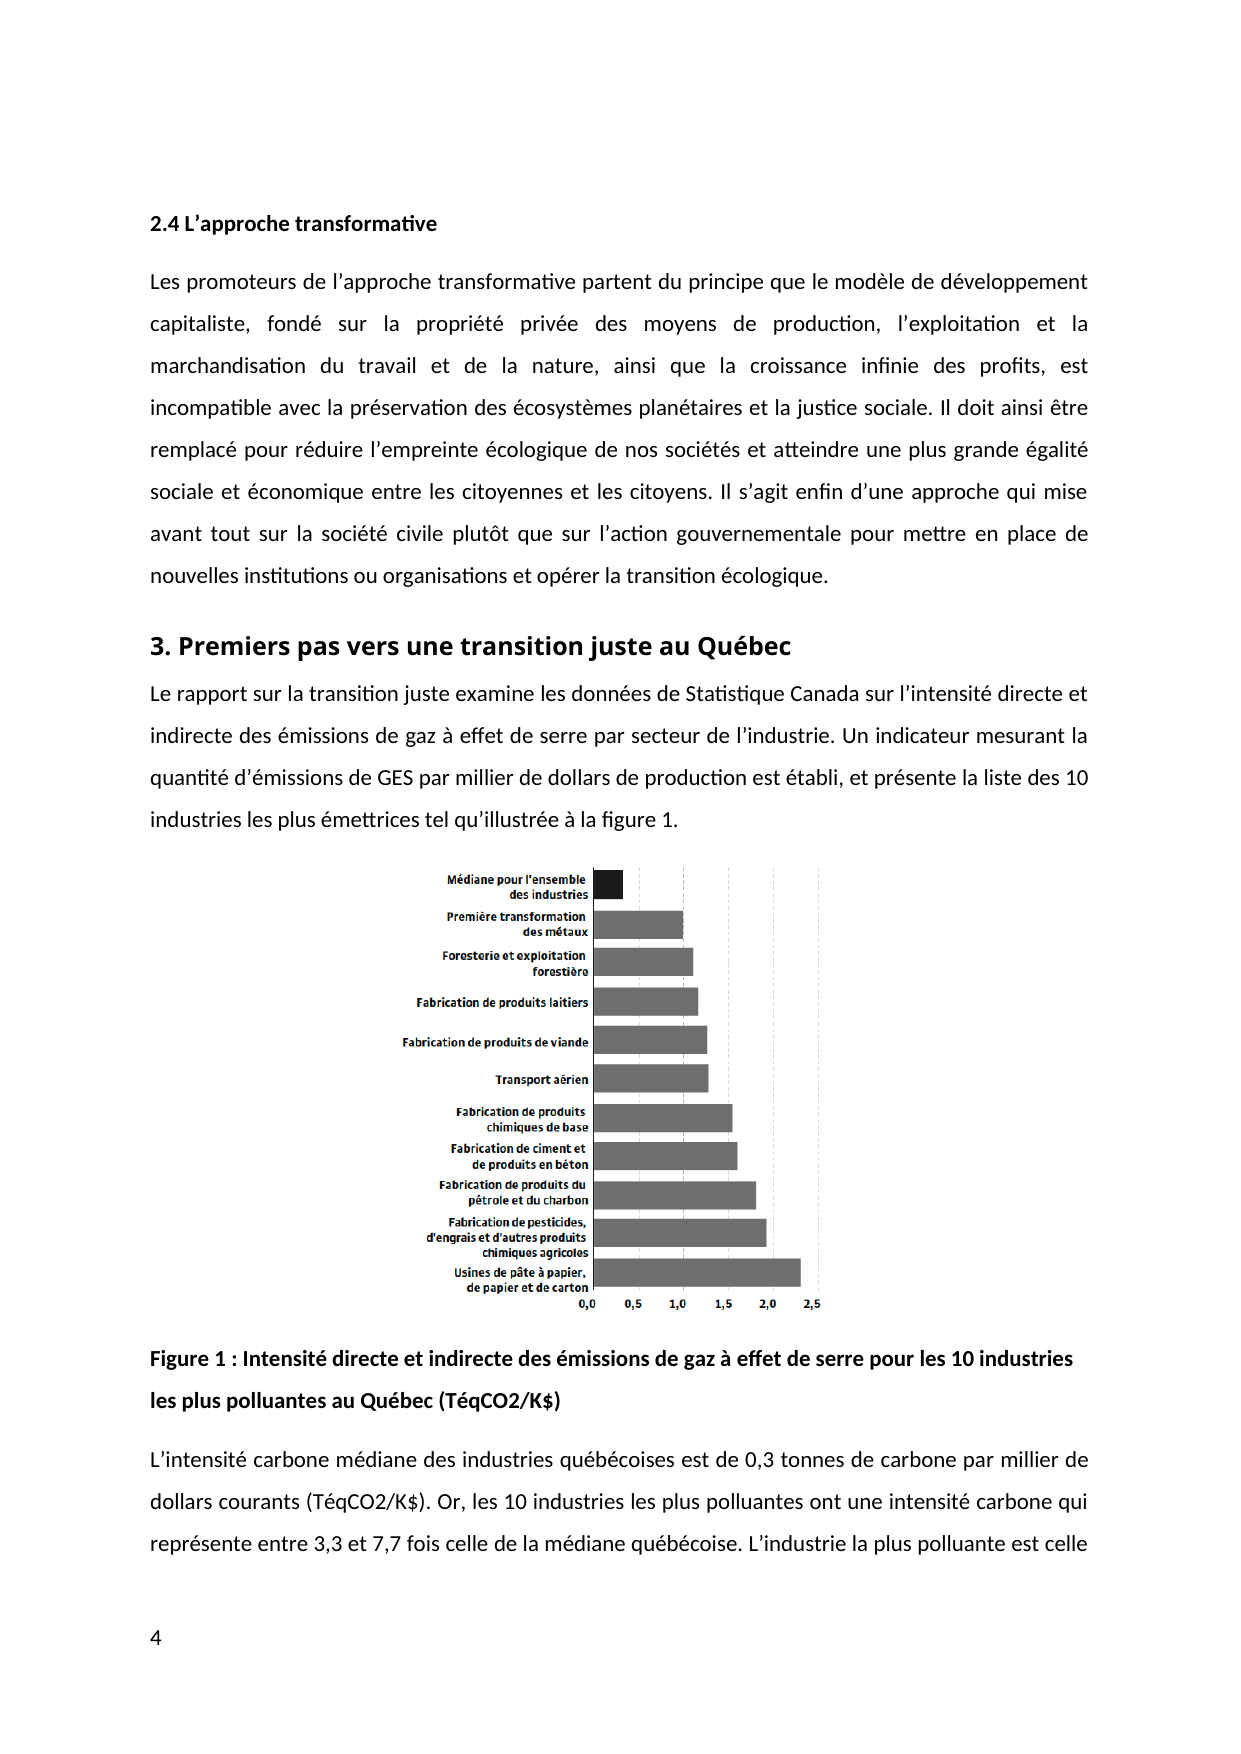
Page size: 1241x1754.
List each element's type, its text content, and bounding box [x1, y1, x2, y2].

text Les promoteurs de l’approche transformative partent du principe que le modèle de développement capitaliste, fondé sur la propriété privée des moyens de production, l’exploitation et la marchandisation du travail et de la nature, ainsi que la croissance infinie des profits, est incompatible avec la préservation des écosystèmes planétaires et la justice sociale. Il doit ainsi être remplacé pour réduire l’empreinte écologique de nos sociétés et atteindre une plus grande égalité sociale et économique entre les citoyennes et les citoyens. Il s’agit enfin d’une approche qui mise avant tout sur la société civile plutôt que sur l’action gouvernementale pour mettre en place de nouvelles institutions ou organisations et opérer la transition écologique. [150, 267, 1090, 589]
subtitle 3. Premiers pas vers une transition juste au Québec [150, 628, 1090, 662]
text 2.4 L’approche transformative [150, 209, 1090, 237]
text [150, 1445, 1090, 1557]
picture [394, 863, 846, 1314]
text Le rapport sur la transition juste examine les données de Statistique Canada sur l’intensité directe et indirecte des émissions de gaz à effet de serre par secteur de l’industrie. Un indicateur mesurant la quantité d’émissions de GES par millier de dollars de production est établi, et présente la liste des 10 industries les plus émettrices tel qu’illustrée à la figure 1. [150, 679, 1090, 833]
text Figure 1 : Intensité directe et indirecte des émissions de gaz à effet de serre pour les 10 industries les plus polluantes au Québec (TéqCO2/K$) [150, 1344, 1090, 1414]
